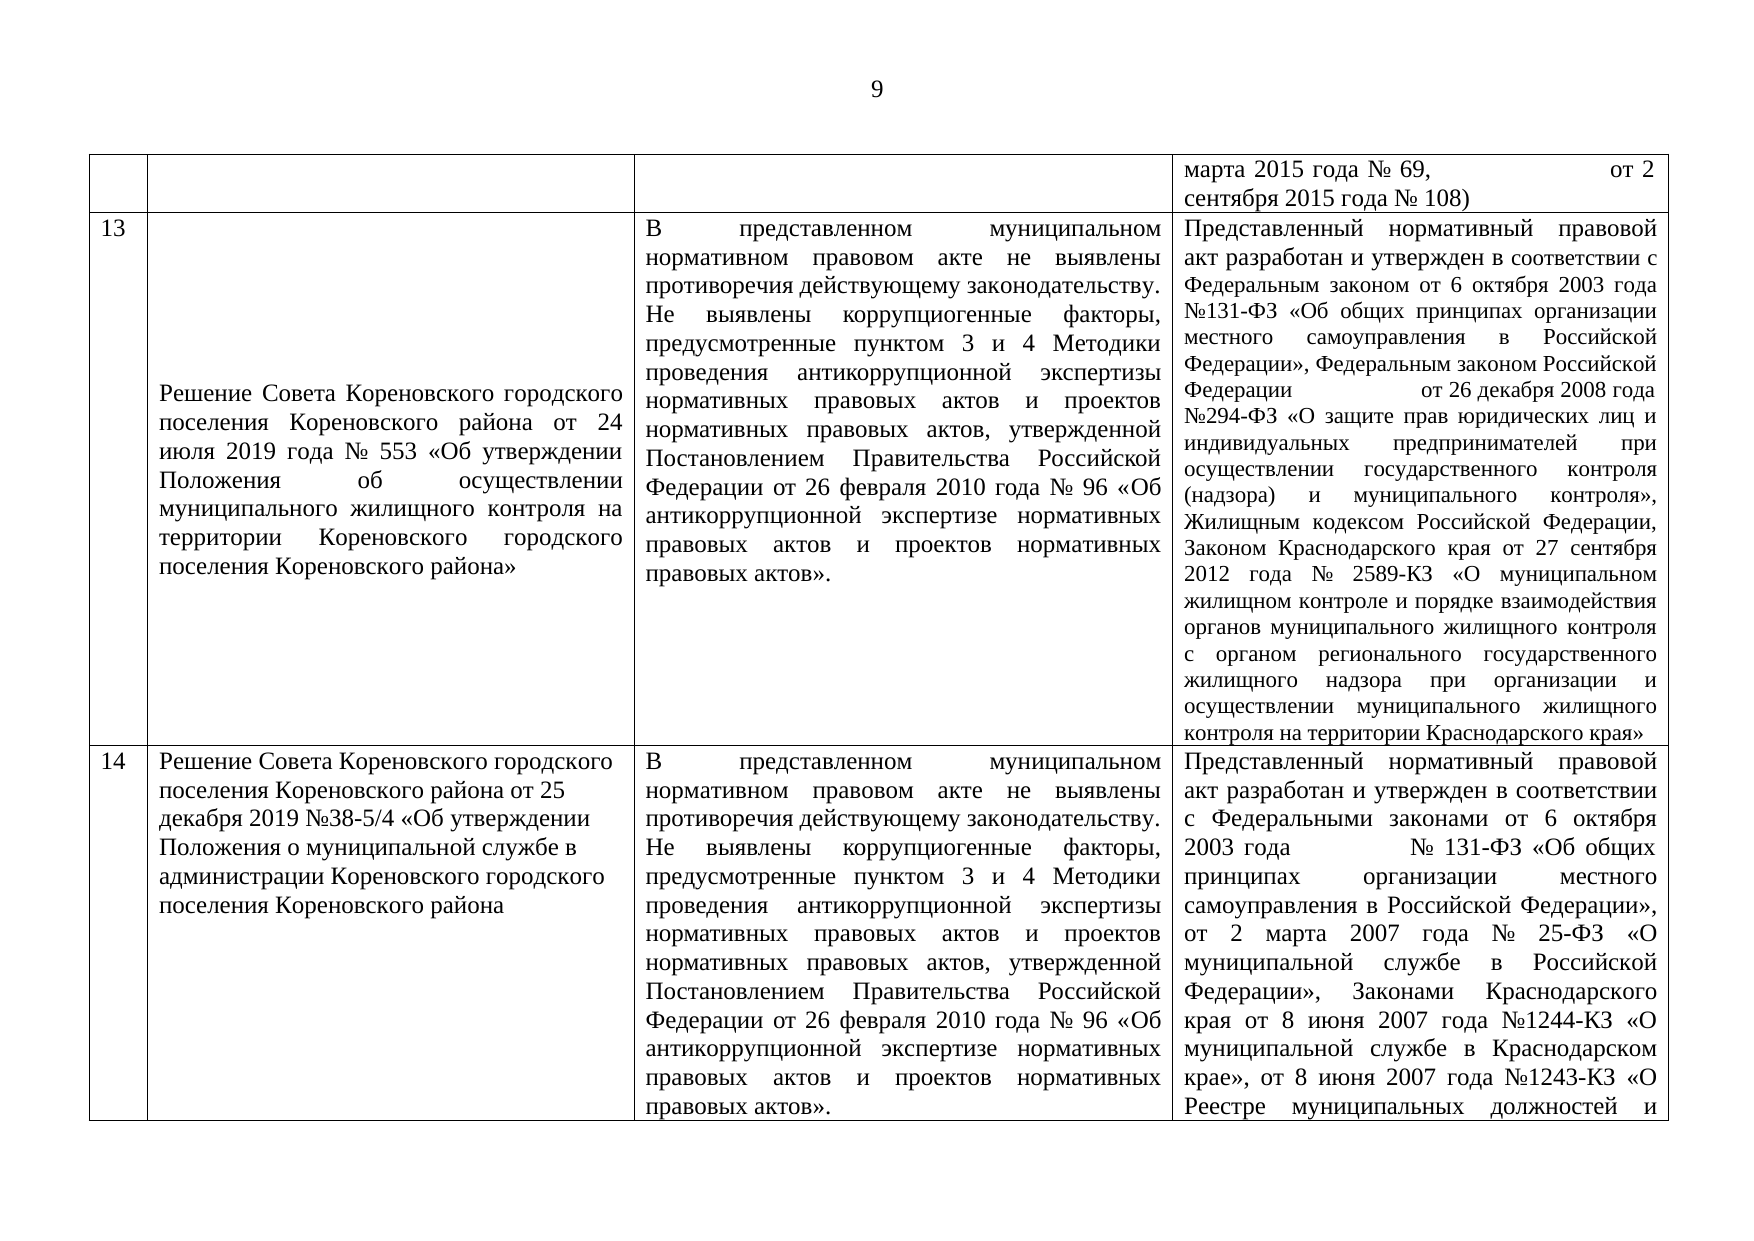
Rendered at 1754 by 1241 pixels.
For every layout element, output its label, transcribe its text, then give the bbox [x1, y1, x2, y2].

table_cell Представленный нормативный правовой акт разработан и утвержден в соответствии с Федеральным законом от 6 октября 2003 года №131-ФЗ «Об общих принципах организации местного самоуправления в Российской Федерации», Федеральным законом Российской Федерации от 26 декабря 2008 года №294-ФЗ «О защите прав юридических лиц и индивидуальных предпринимателей при осуществлении государственного контроля (надзора) и муниципального контроля», Жилищным кодексом Российской Федерации, Законом Краснодарского края от 27 сентября 2012 года № 2589-КЗ «О муниципальном жилищном контроле и порядке взаимодействия органов муниципального жилищного контроля с органом регионального государственного жилищного надзора при организации и осуществлении муниципального жилищного контроля на территории Краснодарского края» [1173, 213, 1668, 745]
table_cell 12 [90, 155, 147, 212]
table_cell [148, 155, 634, 212]
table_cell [148, 746, 634, 1120]
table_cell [1173, 746, 1668, 1120]
table_cell 13 [90, 213, 147, 745]
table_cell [635, 155, 1172, 212]
table_cell 14 [90, 746, 147, 1120]
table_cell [635, 746, 1172, 1120]
table_cell Решение Совета Кореновского городского поселения Кореновского района от 24 июля 2019 года № 553 «Об утверждении Положения об осуществлении муниципального жилищного контроля на территории Кореновского городского поселения Кореновского района» [148, 213, 634, 745]
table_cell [1173, 155, 1668, 212]
